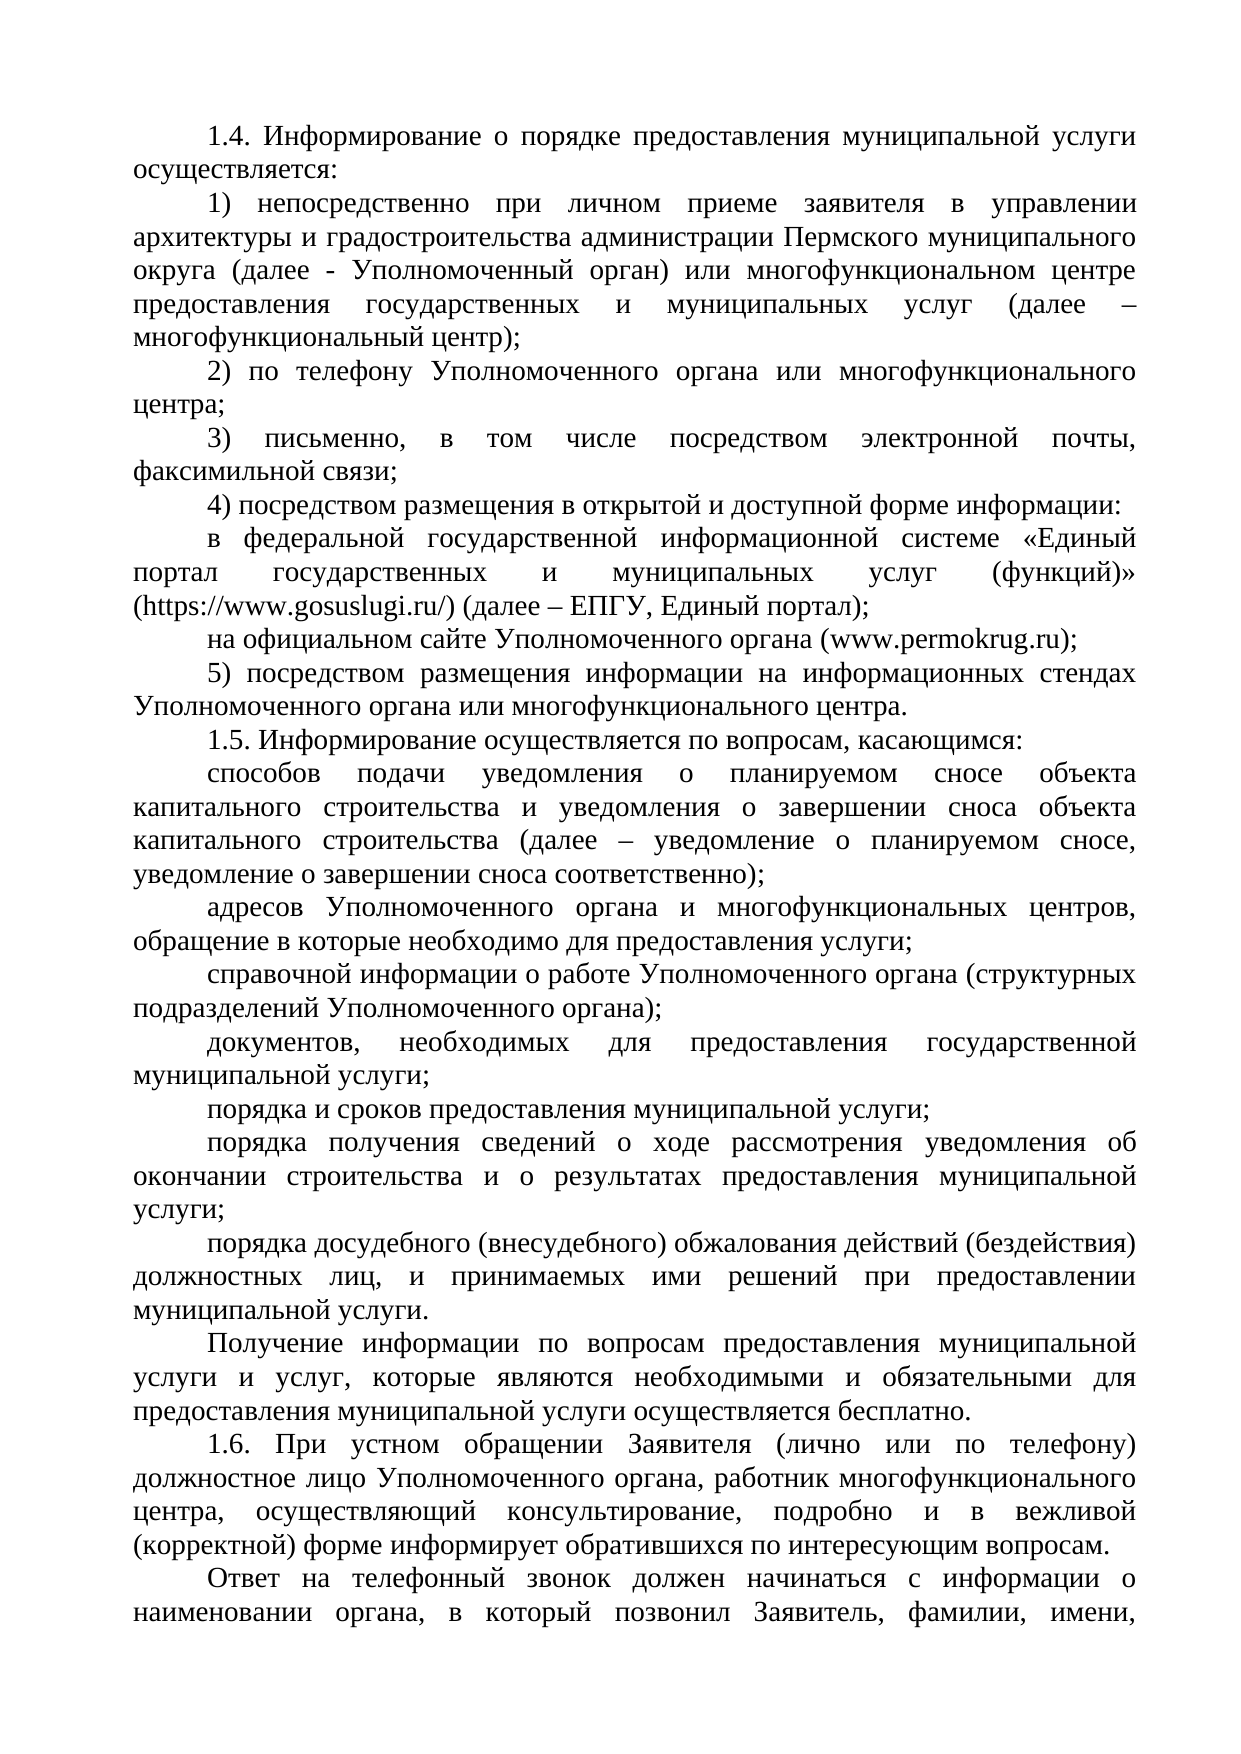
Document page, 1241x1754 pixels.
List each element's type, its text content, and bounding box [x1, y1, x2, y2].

text порядка и сроков предоставления муниципальной услуги; [133, 1091, 1137, 1124]
text 1.4. Информирование о порядке предоставления муниципальной услуги осуществляется: [133, 118, 1137, 185]
text 5) посредством размещения информации на информационных стендах Уполномоченного органа или многофункционального центра. [133, 655, 1137, 722]
text 1) непосредственно при личном приеме заявителя в управлении архитектуры и градостроительства администрации Пермского муниципального округа (далее - Уполномоченный орган) или многофункциональном центре предоставления государственных и муниципальных услуг (далее – многофункциональный центр); [133, 185, 1137, 353]
text документов, необходимых для предоставления государственной муниципальной услуги; [133, 1024, 1137, 1091]
text 3) письменно, в том числе посредством электронной почты, факсимильной связи; [133, 420, 1137, 487]
text адресов Уполномоченного органа и многофункциональных центров, обращение в которые необходимо для предоставления услуги; [133, 889, 1137, 957]
text порядка досудебного (внесудебного) обжалования действий (бездействия) должностных лиц, и принимаемых ими решений при предоставлении муниципальной услуги. [133, 1225, 1137, 1326]
text 1.5. Информирование осуществляется по вопросам, касающимся: [133, 722, 1137, 755]
text порядка получения сведений о ходе рассмотрения уведомления об окончании строительства и о результатах предоставления муниципальной услуги; [133, 1124, 1137, 1225]
text Получение информации по вопросам предоставления муниципальной услуги и услуг, которые являются необходимыми и обязательными для предоставления муниципальной услуги осуществляется бесплатно. [133, 1326, 1137, 1426]
text 4) посредством размещения в открытой и доступной форме информации: [133, 487, 1137, 521]
text способов подачи уведомления о планируемом сносе объекта капитального строительства и уведомления о завершении сноса объекта капитального строительства (далее – уведомление о планируемом сносе, уведомление о завершении сноса соответственно); [133, 755, 1137, 889]
text в федеральной государственной информационной системе «Единый портал государственных и муниципальных услуг (функций)» (https://www.gosuslugi.ru/) (далее – ЕПГУ, Единый портал); [133, 521, 1137, 621]
text 2) по телефону Уполномоченного органа или многофункционального центра; [133, 353, 1137, 420]
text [133, 1560, 1137, 1627]
text 1.6. При устном обращении Заявителя (лично или по телефону) должностное лицо Уполномоченного органа, работник многофункционального центра, осуществляющий консультирование, подробно и в вежливой (корректной) форме информирует обратившихся по интересующим вопросам. [133, 1426, 1137, 1560]
text справочной информации о работе Уполномоченного органа (структурных подразделений Уполномоченного органа); [133, 957, 1137, 1024]
text на официальном сайте Уполномоченного органа (www.permokrug.ru); [133, 621, 1137, 655]
